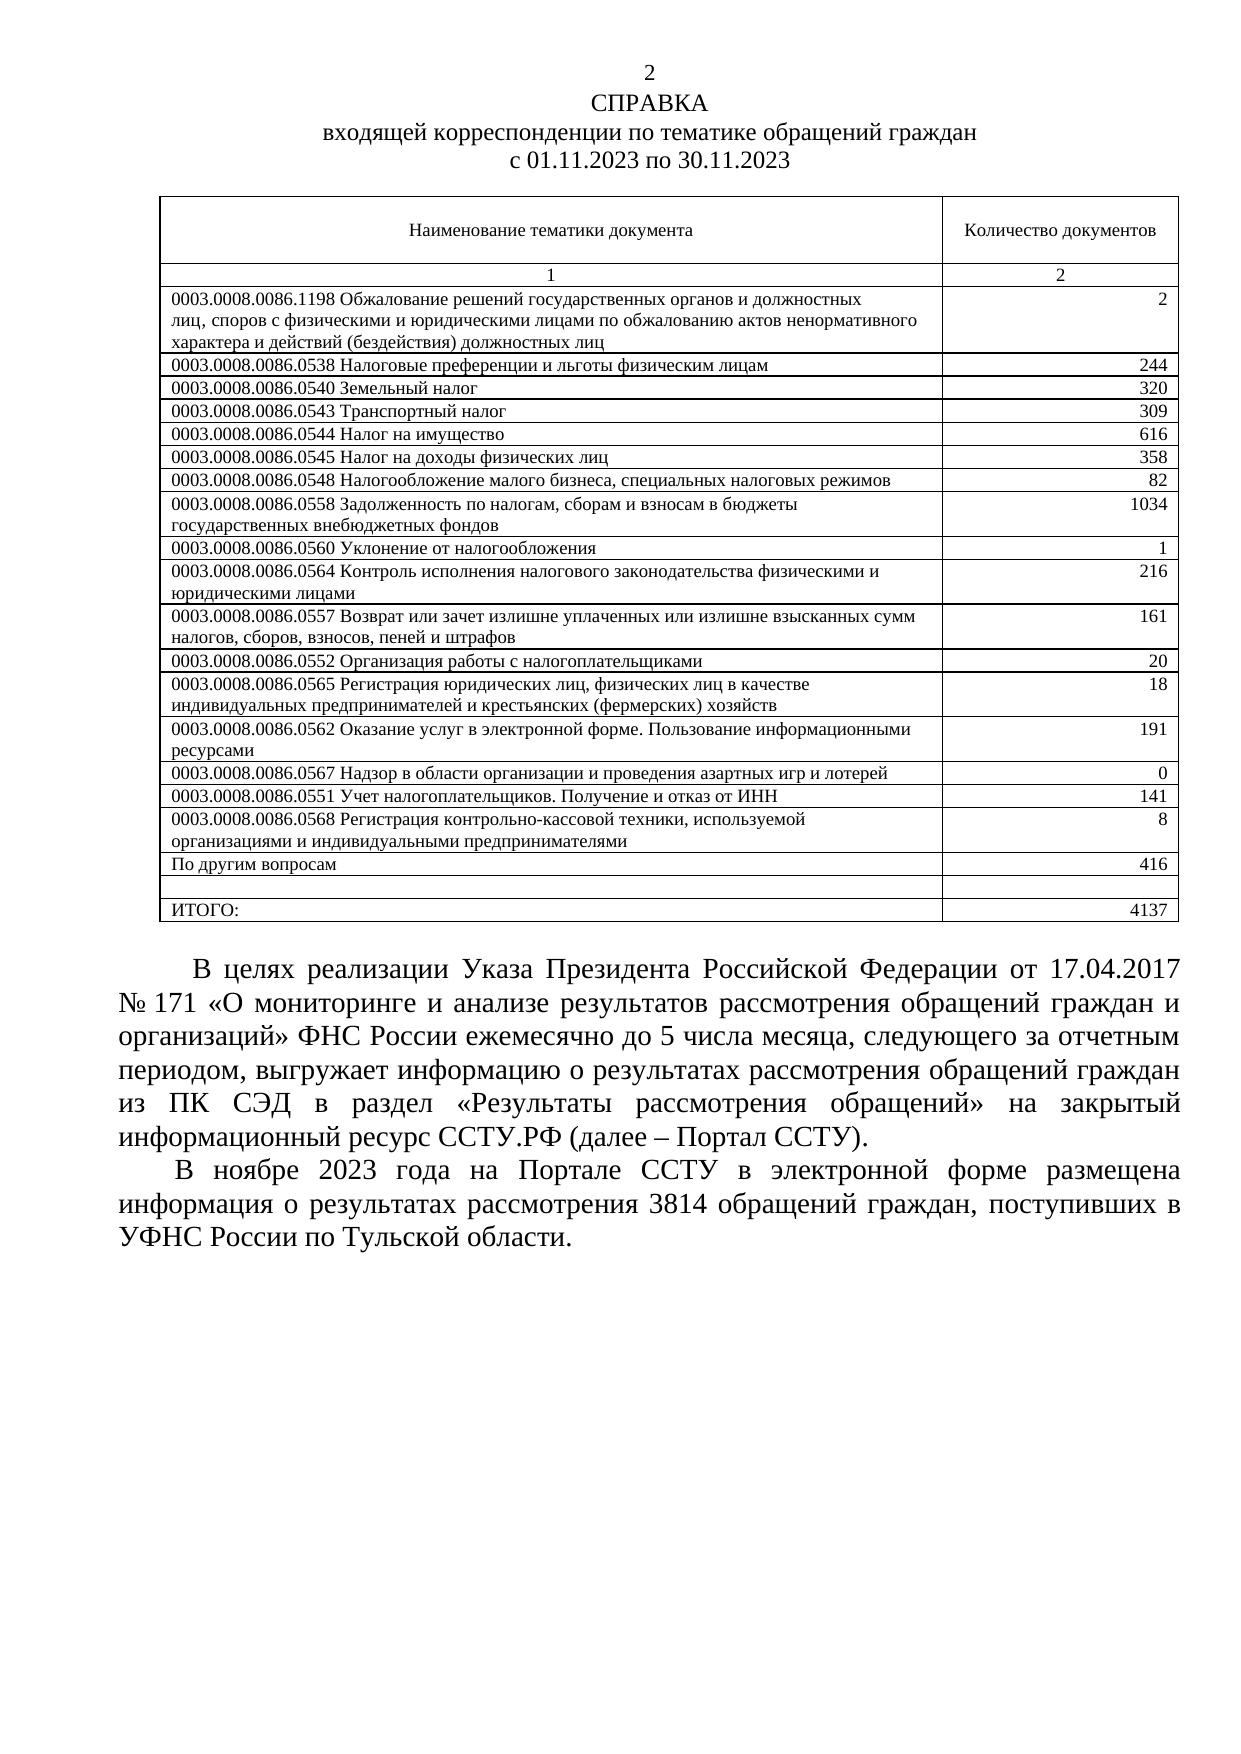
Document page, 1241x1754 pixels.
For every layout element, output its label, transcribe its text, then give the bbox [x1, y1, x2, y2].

table_cell 0003.0008.0086.0565 Регистрация юридических лиц, физических лиц в качестве индивидуальных предпринимателей и крестьянских (фермерских) хозяйств [161, 673, 942, 716]
table_cell 1 [161, 264, 942, 286]
table_cell 18 [943, 673, 1178, 716]
table_cell 4137 [943, 899, 1178, 921]
table_cell 2 [943, 264, 1178, 286]
table_cell 0003.0008.0086.0548 Налогообложение малого бизнеса, специальных налоговых режимов [161, 469, 942, 491]
table_cell 0003.0008.0086.0551 Учет налогоплательщиков. Получение и отказ от ИНН [161, 785, 942, 807]
table_cell 0003.0008.0086.0545 Налог на доходы физических лиц [161, 446, 942, 468]
text входящей корреспонденции по тематике обращений граждан [118, 117, 1181, 145]
text СПРАВКА [118, 88, 1181, 117]
table_cell 0003.0008.0086.0543 Транспортный налог [161, 400, 942, 421]
text В целях реализации Указа Президента Российской Федерации от 17.04.2017 № 171 «О мониторинге и анализе результатов рассмотрения обращений граждан и организаций» ФНС России ежемесячно до 5 числа месяца, следующего за отчетным периодом, выгружает информацию о результатах рассмотрения обращений граждан из ПК СЭД в раздел «Результаты рассмотрения обращений» на закрытый информационный ресурс ССТУ.РФ (далее – Портал ССТУ). [118, 951, 1181, 1152]
table_cell 0003.0008.0086.0557 Возврат или зачет излишне уплаченных или излишне взысканных сумм налогов, сборов, взносов, пеней и штрафов [161, 605, 942, 648]
table_header Наименование тематики документа [161, 197, 942, 263]
table_cell 1034 [943, 492, 1178, 536]
table_cell 161 [943, 605, 1178, 648]
table_cell ИТОГО: [161, 899, 942, 921]
table_cell 0003.0008.0086.0538 Налоговые преференции и льготы физическим лицам [161, 354, 942, 375]
table_cell 0003.0008.0086.0544 Налог на имущество [161, 423, 942, 444]
text В ноябре 2023 года на Портале ССТУ в электронной форме размещена информация о результатах рассмотрения 3814 обращений граждан, поступивших в УФНС России по Тульской области. [118, 1152, 1181, 1253]
text c 01.11.2023 по 30.11.2023 [118, 145, 1181, 174]
table_cell 0003.0008.0086.0564 Контроль исполнения налогового законодательства физическими и юридическими лицами [161, 560, 942, 603]
table_cell 8 [943, 808, 1178, 851]
table_cell 216 [943, 560, 1178, 603]
table_cell По другим вопросам [161, 853, 942, 874]
table_cell 0003.0008.0086.0560 Уклонение от налогообложения [161, 537, 942, 559]
table_cell 0003.0008.0086.1198 Обжалование решений государственных органов и должностных лиц‚ споров с физическими и юридическими лицами по обжалованию актов ненормативного характера и действий (бездействия) должностных лиц [161, 287, 942, 352]
table_cell 1 [943, 537, 1178, 559]
table_cell 616 [943, 423, 1178, 444]
table_cell 0003.0008.0086.0540 Земельный налог [161, 377, 942, 398]
table_cell 2 [943, 287, 1178, 352]
table_cell 0003.0008.0086.0567 Надзор в области организации и проведения азартных игр и лотерей [161, 762, 942, 784]
table_cell 358 [943, 446, 1178, 468]
table_cell 244 [943, 354, 1178, 375]
table_cell 82 [943, 469, 1178, 491]
table_cell 0003.0008.0086.0558 Задолженность по налогам, сборам и взносам в бюджеты государственных внебюджетных фондов [161, 492, 942, 536]
table_cell 309 [943, 400, 1178, 421]
table_cell 0 [943, 762, 1178, 784]
table_cell 0003.0008.0086.0562 Оказание услуг в электронной форме. Пользование информационными ресурсами [161, 717, 942, 761]
table_cell 0003.0008.0086.0552 Организация работы с налогоплательщиками [161, 650, 942, 671]
table_cell 0003.0008.0086.0568 Регистрация контрольно-кассовой техники, используемой организациями и индивидуальными предпринимателями [161, 808, 942, 851]
table_cell [943, 876, 1178, 898]
table_cell [161, 876, 942, 898]
table_cell 191 [943, 717, 1178, 761]
table_cell 320 [943, 377, 1178, 398]
table_cell 141 [943, 785, 1178, 807]
table_cell 20 [943, 650, 1178, 671]
table_cell 416 [943, 853, 1178, 874]
table_header Количество документов [943, 197, 1178, 263]
